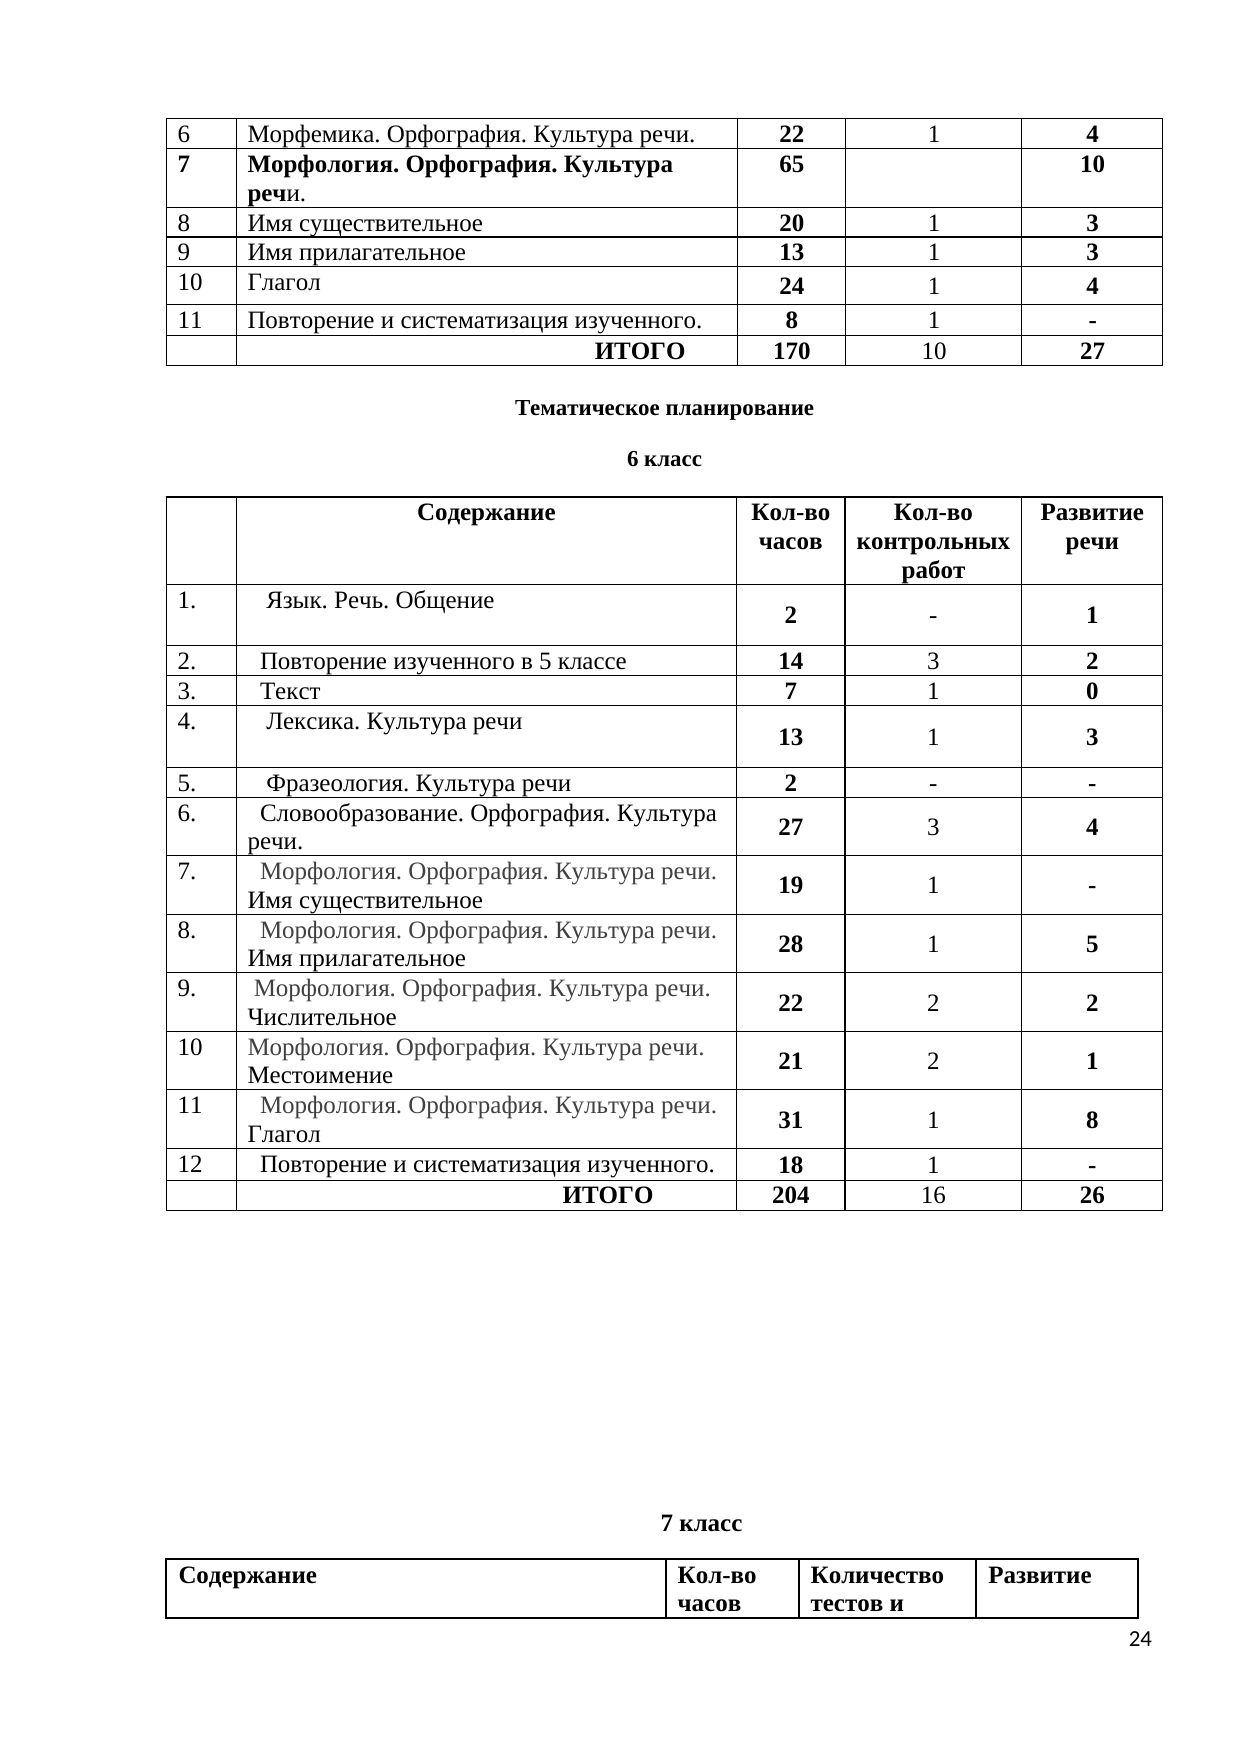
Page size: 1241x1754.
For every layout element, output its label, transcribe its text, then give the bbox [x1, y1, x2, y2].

table_cell 14 [737, 646, 844, 675]
table_cell 27 [1022, 336, 1162, 365]
table_cell Морфология. Орфография. Культура речи. [237, 149, 737, 207]
table_cell 1. [167, 585, 236, 645]
table_cell 1 [846, 706, 1021, 767]
table_cell 9 [167, 238, 236, 266]
table_cell Повторение и систематизация изученного. [237, 305, 737, 335]
table_cell Морфология. Орфография. Культура речи. Местоимение [237, 1032, 736, 1089]
table_cell Повторение и систематизация изученного. [237, 1149, 736, 1179]
table_cell 6. [167, 798, 236, 855]
table_cell Лексика. Культура речи [237, 706, 736, 767]
table_header Развитие речи [1022, 498, 1162, 584]
table_cell 20 [738, 208, 845, 236]
table_header Кол-во часов [737, 498, 844, 584]
table_cell 10 [167, 1032, 236, 1089]
table_cell 0 [1022, 676, 1162, 705]
table_cell 26 [1022, 1181, 1162, 1209]
table_header Содержание [167, 1560, 665, 1617]
table_cell Словообразование. Орфография. Культура речи. [237, 798, 736, 855]
table_cell 9. [167, 973, 236, 1031]
table_cell 8. [167, 915, 236, 972]
table_cell - [1022, 305, 1162, 335]
table_cell 11 [167, 305, 236, 335]
table_cell 13 [738, 238, 845, 266]
table_cell 12 [167, 1149, 236, 1179]
table_header Кол-во контрольных работ [846, 498, 1021, 584]
table_cell 7. [167, 856, 236, 914]
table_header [800, 1560, 975, 1617]
table_cell 204 [737, 1181, 844, 1209]
table_cell 22 [737, 973, 844, 1031]
table_cell Морфология. Орфография. Культура речи. Глагол [237, 1090, 736, 1148]
table_cell 1 [1022, 585, 1162, 645]
table_cell 22 [738, 119, 845, 148]
table_cell 1 [846, 238, 1021, 266]
table_cell 2 [1022, 646, 1162, 675]
table_cell 3 [1022, 706, 1162, 767]
table_cell 21 [737, 1032, 844, 1089]
table_cell 13 [737, 706, 844, 767]
table_cell Повторение изученного в 5 классе [237, 646, 736, 675]
table_cell 18 [737, 1149, 844, 1179]
table_cell Язык. Речь. Общение [237, 585, 736, 645]
table_cell 2 [737, 768, 844, 797]
table_cell 4. [167, 706, 236, 767]
table_cell [167, 336, 236, 365]
table_cell Глагол [237, 267, 737, 304]
table_cell - [1022, 856, 1162, 914]
table_cell 10 [1022, 149, 1162, 207]
table_cell 2 [1022, 973, 1162, 1031]
table_cell 1 [846, 267, 1021, 304]
table_cell ИТОГО [237, 1181, 736, 1209]
table_cell 5 [1022, 915, 1162, 972]
table_cell 1 [846, 676, 1021, 705]
table_cell Морфология. Орфография. Культура речи. Имя существительное [237, 856, 736, 914]
table_cell 8 [1022, 1090, 1162, 1148]
table_cell Имя прилагательное [237, 238, 737, 266]
table_header [167, 498, 236, 584]
table_cell 24 [738, 267, 845, 304]
table_cell - [1022, 1149, 1162, 1179]
table_cell 3 [846, 646, 1021, 675]
table_cell 7 [167, 149, 236, 207]
table_cell Морфология. Орфография. Культура речи. Числительное [237, 973, 736, 1031]
table_cell 8 [167, 208, 236, 236]
table_cell 3. [167, 676, 236, 705]
table_header Кол-во часов [667, 1560, 798, 1617]
table_cell Имя существительное [237, 208, 737, 236]
table_cell 1 [846, 208, 1021, 236]
table_cell [167, 1181, 236, 1209]
table_cell 65 [738, 149, 845, 207]
table_cell 3 [1022, 208, 1162, 236]
table_cell ИТОГО [237, 336, 737, 365]
table_cell 1 [846, 915, 1021, 972]
table_cell 2 [846, 973, 1021, 1031]
text 6 класс [177, 445, 1152, 472]
table_cell - [1022, 768, 1162, 797]
table_cell 5. [167, 768, 236, 797]
text Тематическое планирование [177, 394, 1152, 421]
table_cell 19 [737, 856, 844, 914]
table_cell 2 [846, 1032, 1021, 1089]
table_cell 1 [1022, 1032, 1162, 1089]
table_cell - [846, 768, 1021, 797]
table_cell 31 [737, 1090, 844, 1148]
table_cell 2. [167, 646, 236, 675]
table_cell 11 [167, 1090, 236, 1148]
table_cell - [846, 585, 1021, 645]
table_cell Морфология. Орфография. Культура речи. Имя прилагательное [237, 915, 736, 972]
table_cell 6 [167, 119, 236, 148]
table_header Развитие речи [977, 1560, 1137, 1617]
table_cell 16 [846, 1181, 1021, 1209]
table_cell 170 [738, 336, 845, 365]
table_cell 4 [1022, 119, 1162, 148]
table_cell 28 [737, 915, 844, 972]
table_cell 10 [167, 267, 236, 304]
table_cell 1 [846, 305, 1021, 335]
table_cell 7 [737, 676, 844, 705]
table_cell 1 [846, 856, 1021, 914]
table_cell Фразеология. Культура речи [237, 768, 736, 797]
table_cell Морфемика. Орфография. Культура речи. [237, 119, 737, 148]
table_cell 3 [1022, 238, 1162, 266]
table_cell 2 [737, 585, 844, 645]
table_cell 4 [1022, 798, 1162, 855]
table_cell 1 [846, 119, 1021, 148]
table_cell 3 [846, 798, 1021, 855]
table_cell 8 [738, 305, 845, 335]
table_cell 27 [737, 798, 844, 855]
table_cell 1 [846, 1149, 1021, 1179]
table_cell 10 [846, 336, 1021, 365]
table_cell [846, 149, 1021, 207]
table_cell 1 [846, 1090, 1021, 1148]
table_header Содержание [237, 498, 736, 584]
text 7 класс [177, 1508, 1152, 1537]
table_cell Текст [237, 676, 736, 705]
table_cell 4 [1022, 267, 1162, 304]
